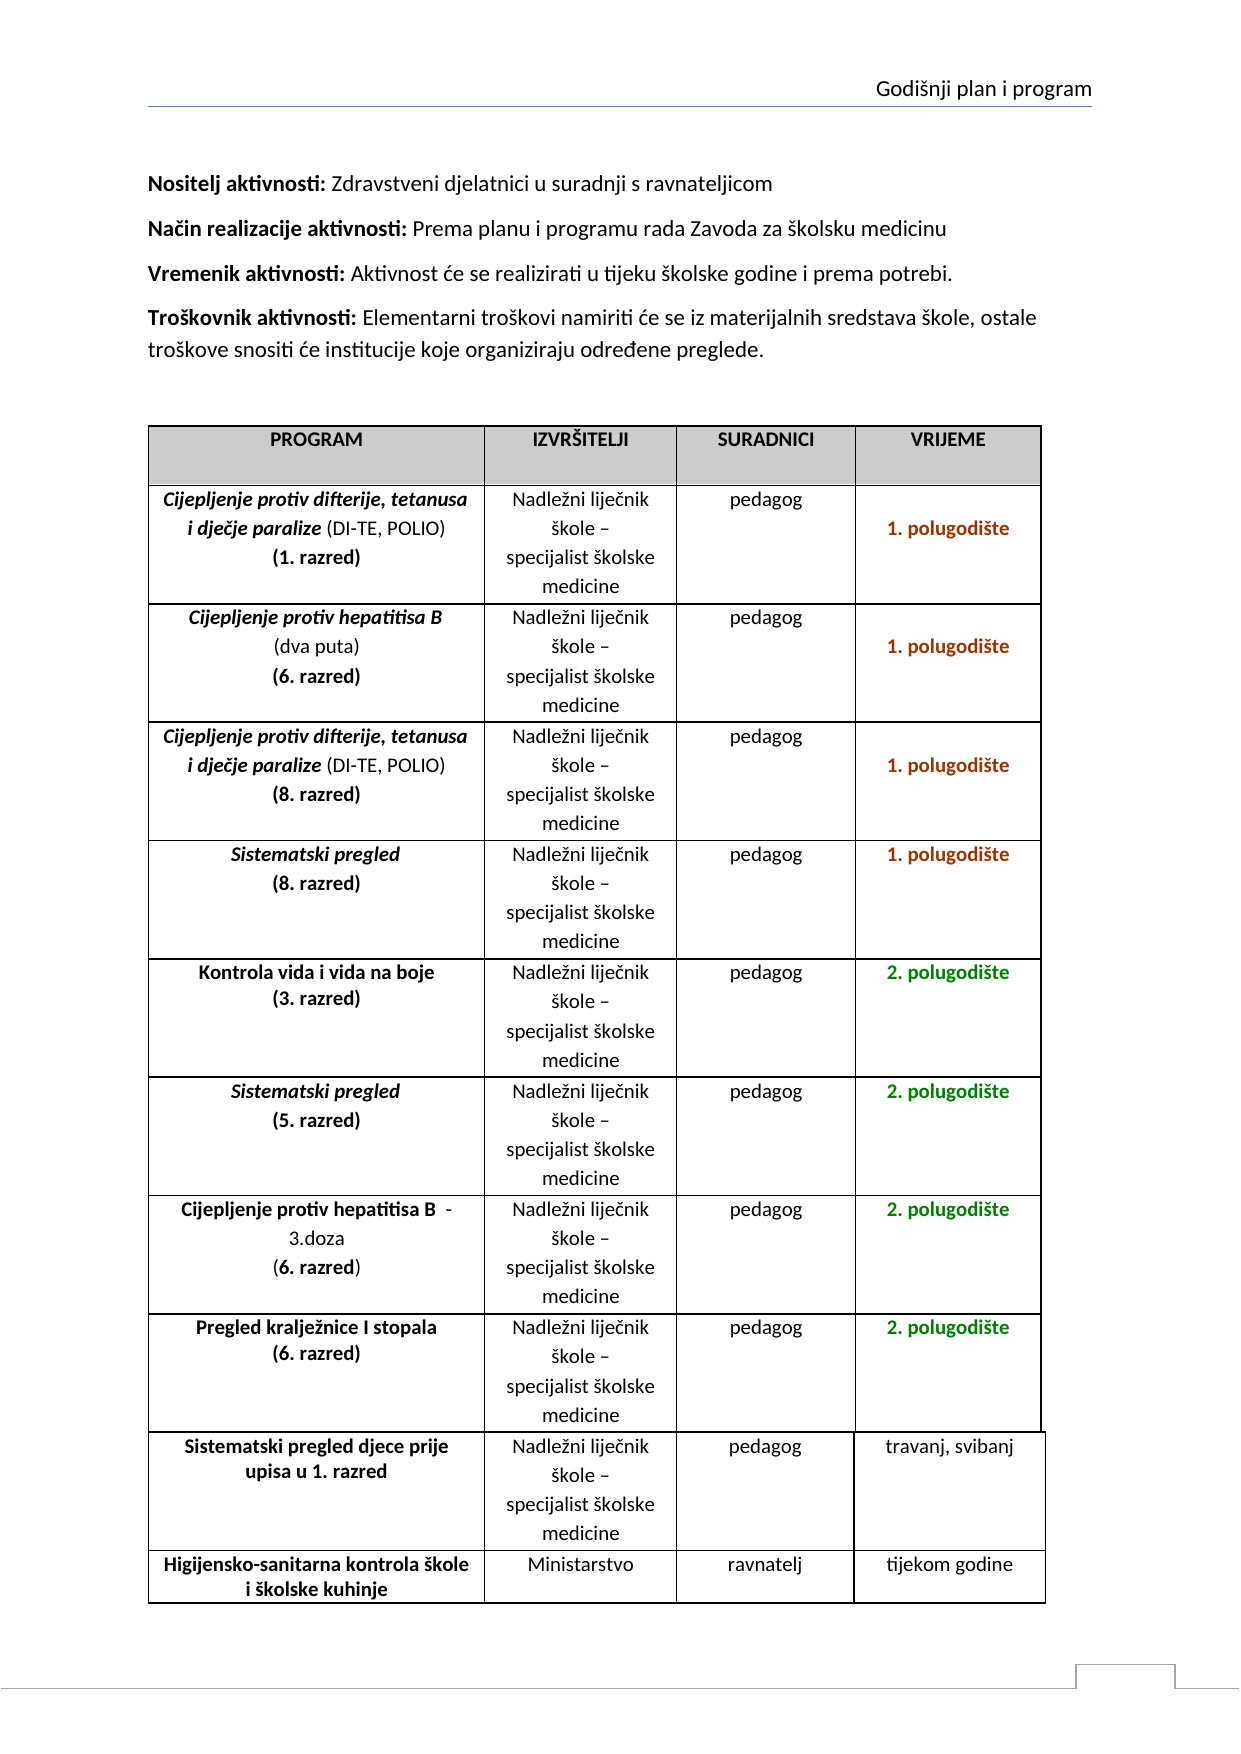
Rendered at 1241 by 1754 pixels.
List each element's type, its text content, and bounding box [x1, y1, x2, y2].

table_cell Nadležni liječnik škole – specijalist školske medicine [485, 1078, 676, 1194]
table_cell Nadležni liječnik škole – specijalist školske medicine [485, 1315, 676, 1431]
table_cell Nadležni liječnik škole – specijalist školske medicine [485, 1196, 676, 1313]
table_cell 2. polugodište [856, 960, 1040, 1076]
table_cell pedagog [677, 960, 855, 1076]
table_cell pedagog [677, 1315, 855, 1431]
table_cell Nadležni liječnik škole – specijalist školske medicine [485, 486, 676, 603]
table_cell Sistematski pregled (8. razred) [149, 841, 484, 958]
table_cell Sistematski pregled djece prije upisa u 1. razred [149, 1433, 484, 1549]
table_header SURADNICI [677, 427, 855, 484]
table_cell Nadležni liječnik škole – specijalist školske medicine [485, 960, 676, 1076]
table_header VRIJEME [856, 427, 1040, 484]
table_cell 1. polugodište [856, 841, 1040, 958]
table_cell Cijepljenje protiv difterije, tetanusa i dječje paralize (DI-TE, POLIO) (8. razred) [149, 723, 484, 839]
table_cell 1. polugodište [856, 723, 1040, 839]
table_cell 2. polugodište [856, 1078, 1040, 1194]
table_cell Cijepljenje protiv hepatitisa B - 3.doza (6. razred) [149, 1196, 484, 1313]
table_cell Nadležni liječnik škole – specijalist školske medicine [485, 605, 676, 721]
table_cell ravnatelj tajnik [677, 1551, 853, 1602]
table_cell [149, 1551, 484, 1602]
table_header IZVRŠITELJI [485, 427, 676, 484]
table_cell Kontrola vida i vida na boje (3. razred) [149, 960, 484, 1076]
table_cell 1. polugodište [856, 486, 1040, 603]
table_cell pedagog [677, 723, 855, 839]
table_cell Cijepljenje protiv difterije, tetanusa i dječje paralize (DI-TE, POLIO) (1. razred) [149, 486, 484, 603]
table_cell Nadležni liječnik škole – specijalist školske medicine [485, 1433, 676, 1549]
table_cell Sistematski pregled (5. razred) [149, 1078, 484, 1194]
text Vremenik aktivnosti: Aktivnost će se realizirati u tijeku školske godine i prema potrebi. [148, 259, 1092, 287]
text Način realizacije aktivnosti: Prema planu i programu rada Zavoda za školsku medicinu [148, 214, 1092, 242]
table_cell travanj, svibanj [855, 1433, 1045, 1549]
table_cell 2. polugodište [856, 1196, 1040, 1313]
text Nositelj aktivnosti: Zdravstveni djelatnici u suradnji s ravnateljicom [148, 169, 1092, 197]
table_header PROGRAM [149, 427, 484, 484]
table_cell 2. polugodište [856, 1315, 1040, 1431]
table_cell pedagog [677, 841, 855, 958]
table_cell pedagog [677, 1433, 853, 1549]
table_cell pedagog [677, 1196, 855, 1313]
table_cell 1. polugodište [856, 605, 1040, 721]
table_cell tijekom godine [855, 1551, 1045, 1602]
table_cell pedagog [677, 1078, 855, 1194]
text Troškovnik aktivnosti: Elementarni troškovi namiriti će se iz materijalnih sredstava škole, ostale troškove snositi će institucije koje organiziraju određene preglede. [148, 303, 1092, 363]
table_cell pedagog [677, 486, 855, 603]
table_cell Nadležni liječnik škole – specijalist školske medicine [485, 841, 676, 958]
table_cell Nadležni liječnik škole – specijalist školske medicine [485, 723, 676, 839]
table_cell Pregled kralježnice I stopala (6. razred) [149, 1315, 484, 1431]
table_cell pedagog [677, 605, 855, 721]
table_cell Cijepljenje protiv hepatitisa B (dva puta) (6. razred) [149, 605, 484, 721]
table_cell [485, 1551, 676, 1602]
